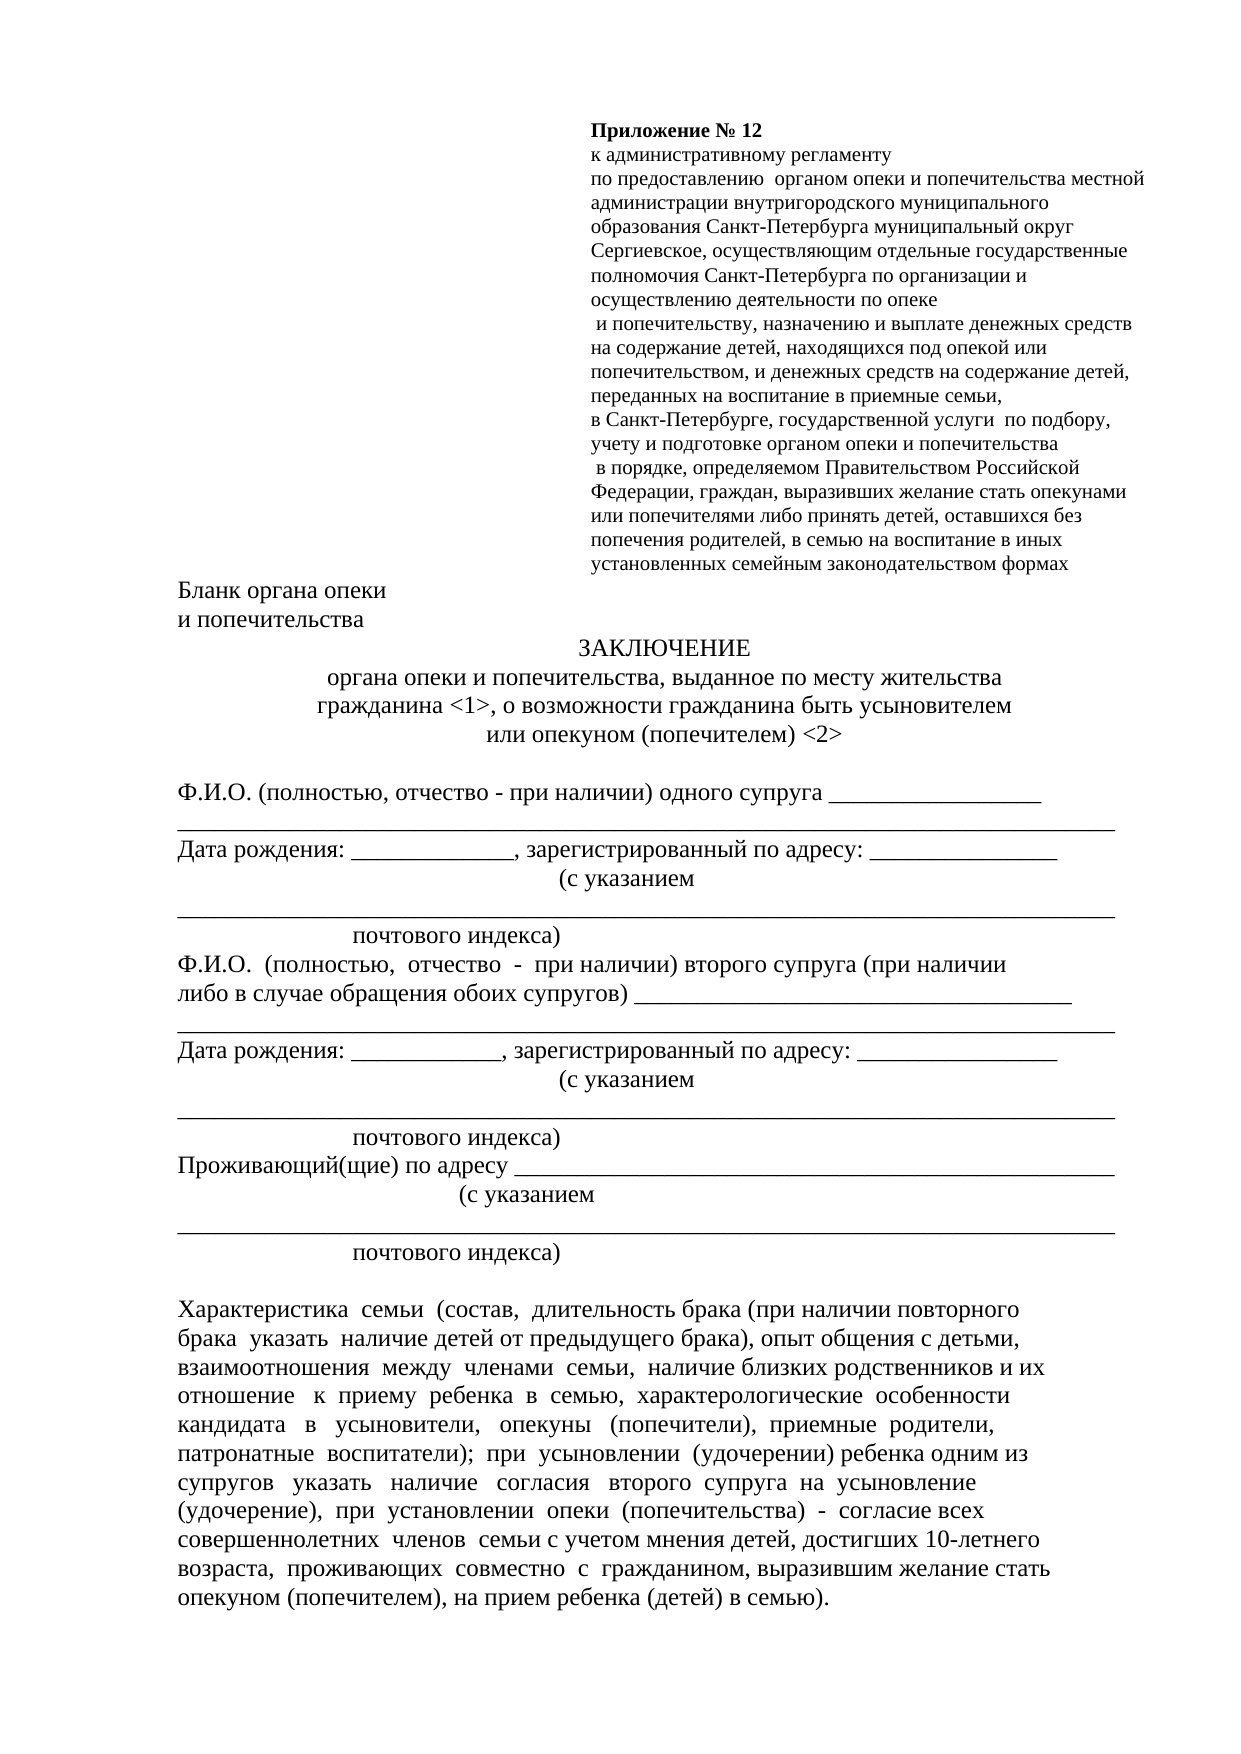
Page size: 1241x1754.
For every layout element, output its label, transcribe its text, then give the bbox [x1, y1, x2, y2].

text ___________________________________________________________________________ [177, 1007, 1152, 1035]
text Приложение № 12 [591, 118, 1152, 142]
text ЗАКЛЮЧЕНИЕ [177, 633, 1152, 662]
text (с указанием [177, 1064, 1152, 1093]
text ___________________________________________________________________________ [177, 805, 1152, 834]
text ___________________________________________________________________________ [177, 892, 1152, 920]
text Дата рождения: ____________, зарегистрированный по адресу: ________________ [177, 1035, 1152, 1064]
text органа опеки и попечительства, выданное по месту жительства [177, 662, 1152, 690]
text и попечительства [177, 604, 1152, 633]
text патронатные воспитатели); при усыновлении (удочерении) ребенка одним из [177, 1438, 1152, 1467]
text либо в случае обращения обоих супругов) ___________________________________ [177, 978, 1152, 1007]
text к административному регламенту [591, 142, 1152, 166]
text возраста, проживающих совместно с гражданином, выразившим желание стать [177, 1553, 1152, 1582]
text Характеристика семьи (состав, длительность брака (при наличии повторного [177, 1294, 1152, 1323]
text ___________________________________________________________________________ [177, 1093, 1152, 1122]
text почтового индекса) [177, 1122, 1152, 1150]
text Проживающий(щие) по адресу ________________________________________________ [177, 1150, 1152, 1179]
text Бланк органа опеки [177, 575, 1152, 604]
text отношение к приему ребенка в семью, характерологические особенности [177, 1380, 1152, 1409]
text (удочерение), при установлении опеки (попечительства) - согласие всех [177, 1495, 1152, 1524]
text супругов указать наличие согласия второго супруга на усыновление [177, 1467, 1152, 1495]
text (с указанием [177, 863, 1152, 892]
text опекуном (попечителем), на прием ребенка (детей) в семью). [177, 1582, 1152, 1610]
text кандидата в усыновители, опекуны (попечители), приемные родители, [177, 1409, 1152, 1438]
text (с указанием [177, 1179, 1152, 1208]
text гражданина <1>, о возможности гражданина быть усыновителем [177, 690, 1152, 719]
text почтового индекса) [177, 920, 1152, 949]
text ___________________________________________________________________________ [177, 1208, 1152, 1237]
text Ф.И.О. (полностью, отчество - при наличии) одного супруга _________________ [177, 777, 1152, 805]
text Дата рождения: _____________, зарегистрированный по адресу: _______________ [177, 834, 1152, 863]
text почтового индекса) [177, 1237, 1152, 1265]
text совершеннолетних членов семьи с учетом мнения детей, достигших 10-летнего [177, 1524, 1152, 1553]
text взаимоотношения между членами семьи, наличие близких родственников и их [177, 1352, 1152, 1380]
text Ф.И.О. (полностью, отчество - при наличии) второго супруга (при наличии [177, 949, 1152, 978]
text или опекуном (попечителем) <2> [177, 719, 1152, 748]
text по предоставлению органом опеки и попечительства местной администрации внутригородского муниципального образования Санкт-Петербурга муниципальный округ Сергиевское, осуществляющим отдельные государственные полномочия Санкт-Петербурга по организации и осуществлению деятельности по опеке и попечительству, назначению и выплате денежных средств на содержание детей, находящихся под опекой или попечительством, и денежных средств на содержание детей, переданных на воспитание в приемные семьи, в Санкт-Петербурге, государственной услуги по подбору, учету и подготовке органом опеки и попечительства в порядке, определяемом Правительством Российской Федерации, граждан, выразивших желание стать опекунами или попечителями либо принять детей, оставшихся без попечения родителей, в семью на воспитание в иных установленных семейным законодательством формах [591, 166, 1152, 575]
text брака указать наличие детей от предыдущего брака), опыт общения с детьми, [177, 1323, 1152, 1352]
